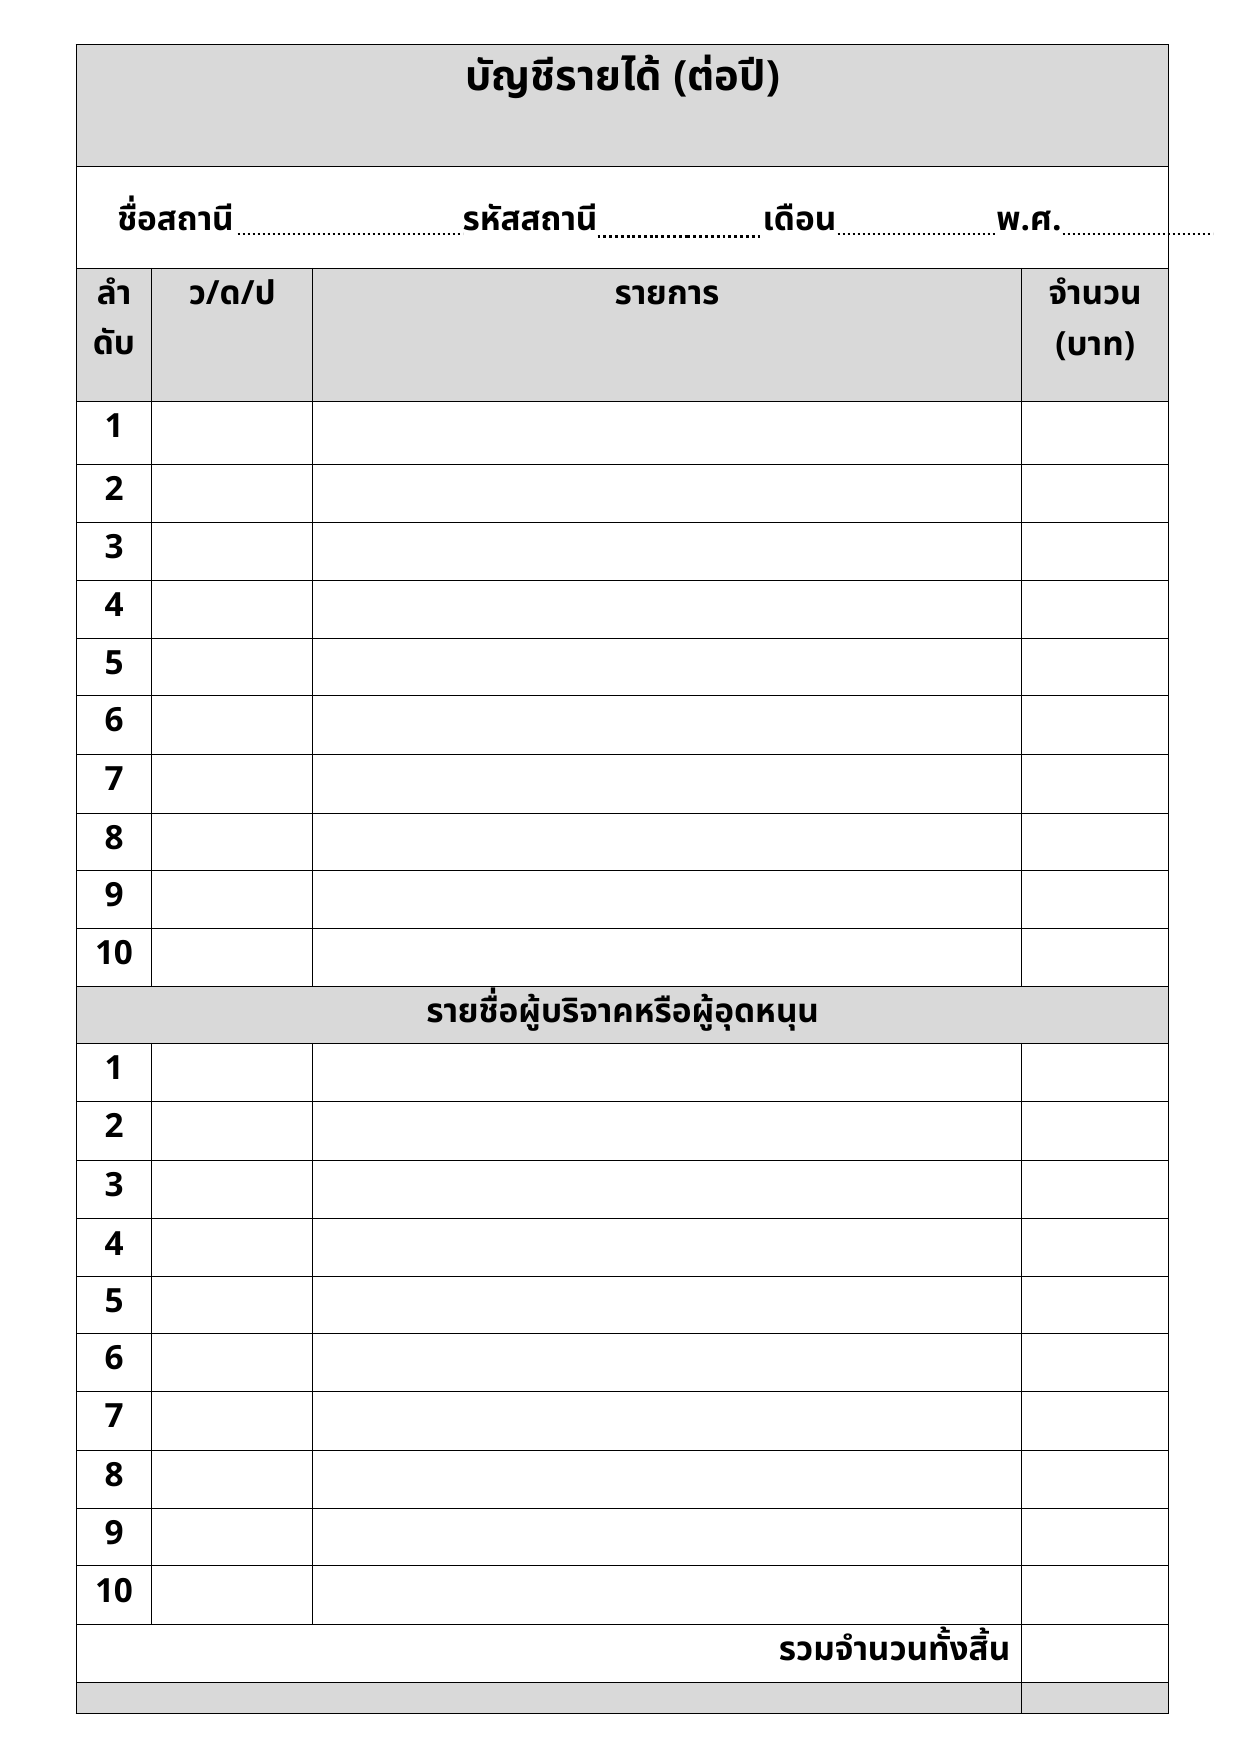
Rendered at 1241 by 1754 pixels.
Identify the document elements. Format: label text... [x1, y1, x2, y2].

table_cell 3 [77, 1161, 151, 1218]
table_cell [152, 1509, 312, 1565]
table_cell [1022, 1625, 1168, 1682]
table_cell [152, 1161, 312, 1218]
table_cell [152, 814, 312, 870]
table_cell 2 [77, 1102, 151, 1160]
table_cell [1022, 639, 1168, 695]
table_cell [313, 1102, 1021, 1160]
table_cell [313, 581, 1021, 638]
table_cell [1022, 755, 1168, 813]
table_cell [152, 929, 312, 986]
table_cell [77, 1683, 1021, 1713]
table_cell [1022, 1102, 1168, 1160]
table_cell [152, 1392, 312, 1450]
table_cell 3 [77, 523, 151, 579]
table_cell ชื่อสถานี รหัสสถานี เดือน พ.ศ. [77, 167, 1168, 268]
table_cell 10 [77, 1566, 151, 1624]
table_cell [152, 1277, 312, 1333]
table_cell [313, 696, 1021, 753]
table_cell [152, 1334, 312, 1391]
table_cell [152, 402, 312, 464]
table_cell [1022, 1044, 1168, 1101]
table_cell [1022, 465, 1168, 522]
table_cell [1022, 929, 1168, 986]
table_cell 6 [77, 696, 151, 753]
table_cell [313, 1509, 1021, 1565]
table_cell [313, 402, 1021, 464]
table_cell [313, 1566, 1021, 1624]
table_cell [313, 465, 1021, 522]
table_cell [152, 755, 312, 813]
table_cell [1022, 1566, 1168, 1624]
table_cell [313, 871, 1021, 928]
table_cell [152, 1219, 312, 1276]
table_cell ว/ด/ป [152, 269, 312, 401]
table_cell 10 [77, 929, 151, 986]
table_cell [1022, 581, 1168, 638]
table_cell [313, 1392, 1021, 1450]
table_cell [313, 1334, 1021, 1391]
table_cell 5 [77, 1277, 151, 1333]
table_cell [1022, 523, 1168, 579]
table_cell รายการ [313, 269, 1021, 401]
table_cell [1022, 871, 1168, 928]
table_cell 8 [77, 1451, 151, 1508]
table_cell รายชื่อผู้บริจาคหรือผู้อุดหนุน [77, 987, 1168, 1043]
table_cell [1022, 1392, 1168, 1450]
table_cell 7 [77, 755, 151, 813]
table_cell [1022, 814, 1168, 870]
table_cell [1022, 1161, 1168, 1218]
table_cell [152, 1102, 312, 1160]
table_cell จำนวน (บาท) [1022, 269, 1168, 401]
table_cell [152, 696, 312, 753]
table_cell [152, 1044, 312, 1101]
table_cell [1022, 402, 1168, 464]
table_cell [1022, 1277, 1168, 1333]
table_cell [1022, 1451, 1168, 1508]
table_cell ลำดับ [77, 269, 151, 401]
table_cell [313, 1219, 1021, 1276]
table_cell 7 [77, 1392, 151, 1450]
table_cell [313, 755, 1021, 813]
table_cell [1022, 1509, 1168, 1565]
table_cell [1022, 1683, 1168, 1713]
table_cell [152, 1566, 312, 1624]
table_cell 9 [77, 1509, 151, 1565]
table_cell [313, 1161, 1021, 1218]
table_cell [152, 639, 312, 695]
table_cell [313, 639, 1021, 695]
table_cell 8 [77, 814, 151, 870]
table_cell [152, 465, 312, 522]
table_cell [313, 1277, 1021, 1333]
table_cell [313, 814, 1021, 870]
table_cell 6 [77, 1334, 151, 1391]
table_cell [152, 581, 312, 638]
table_cell รวมจำนวนทั้งสิ้น [77, 1625, 1021, 1682]
table_cell [1022, 1219, 1168, 1276]
table_cell [1022, 696, 1168, 753]
table_cell [313, 1451, 1021, 1508]
table_cell 1 [77, 402, 151, 464]
table_cell 9 [77, 871, 151, 928]
table_cell 4 [77, 1219, 151, 1276]
table_cell [152, 1451, 312, 1508]
table_cell [152, 871, 312, 928]
table_cell [1022, 1334, 1168, 1391]
table_cell 4 [77, 581, 151, 638]
table_cell [313, 1044, 1021, 1101]
table_header บัญชีรายได้ (ต่อปี) [77, 45, 1168, 166]
table_cell [313, 929, 1021, 986]
table_cell [313, 523, 1021, 579]
table_cell 2 [77, 465, 151, 522]
table_cell [152, 523, 312, 579]
table_cell 1 [77, 1044, 151, 1101]
table_cell 5 [77, 639, 151, 695]
